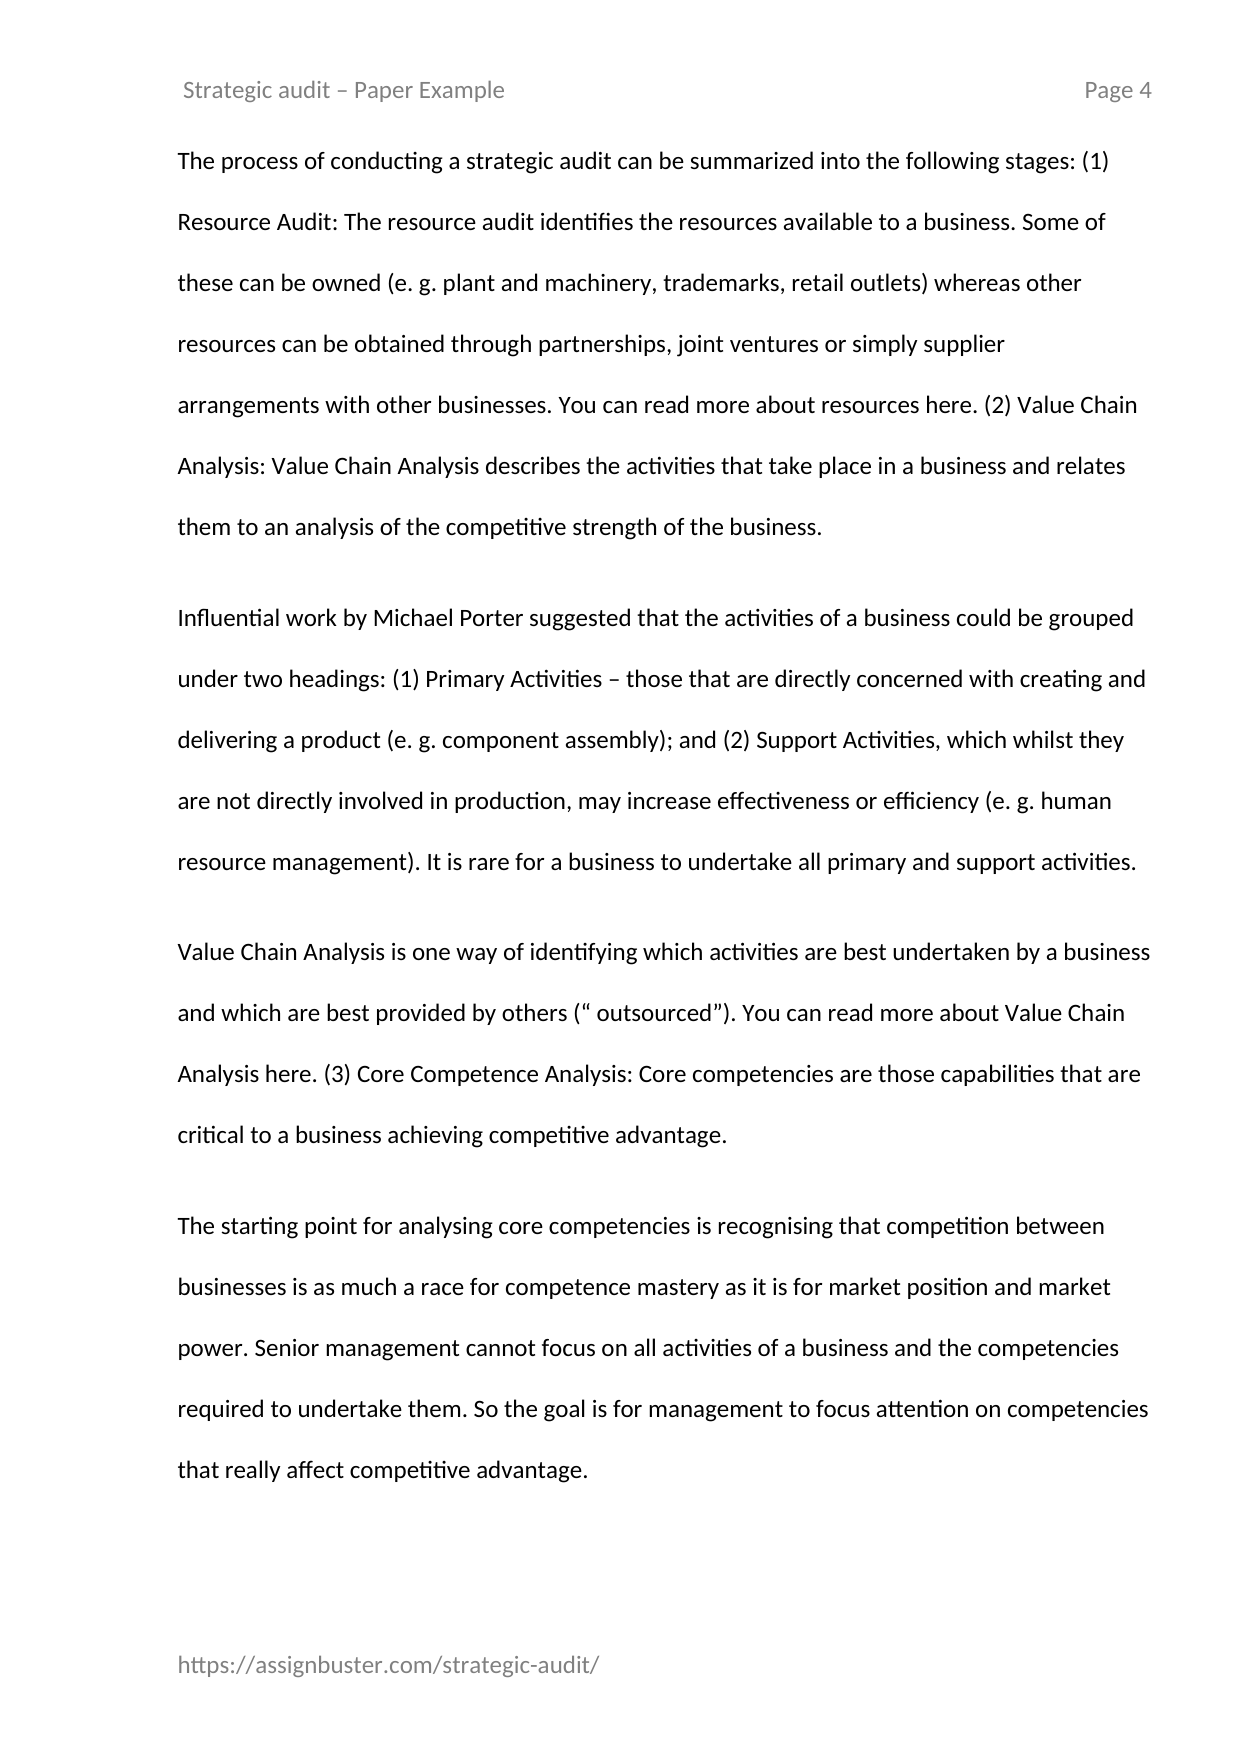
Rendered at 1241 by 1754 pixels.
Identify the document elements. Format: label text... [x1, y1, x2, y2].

text Value Chain Analysis is one way of identifying which activities are best undertaken by a business and which are best provided by others (“ outsourced”). You can read more about Value Chain Analysis here. (3) Core Competence Analysis: Core competencies are those capabilities that are critical to a business achieving competitive advantage. [177, 936, 1152, 1150]
text The process of conducting a strategic audit can be summarized into the following stages: (1) Resource Audit: The resource audit identifies the resources available to a business. Some of these can be owned (e. g. plant and machinery, trademarks, retail outlets) whereas other resources can be obtained through partnerships, joint ventures or simply supplier arrangements with other businesses. You can read more about resources here. (2) Value Chain Analysis: Value Chain Analysis describes the activities that take place in a business and relates them to an analysis of the competitive strength of the business. [177, 145, 1152, 542]
text Influential work by Michael Porter suggested that the activities of a business could be grouped under two headings: (1) Primary Activities – those that are directly concerned with creating and delivering a product (e. g. component assembly); and (2) Support Activities, which whilst they are not directly involved in production, may increase effectiveness or efficiency (e. g. human resource management). It is rare for a business to undertake all primary and support activities. [177, 602, 1152, 876]
text The starting point for analysing core competencies is recognising that competition between businesses is as much a race for competence mastery as it is for market position and market power. Senior management cannot focus on all activities of a business and the competencies required to undertake them. So the goal is for management to focus attention on competencies that really affect competitive advantage. [177, 1210, 1152, 1485]
